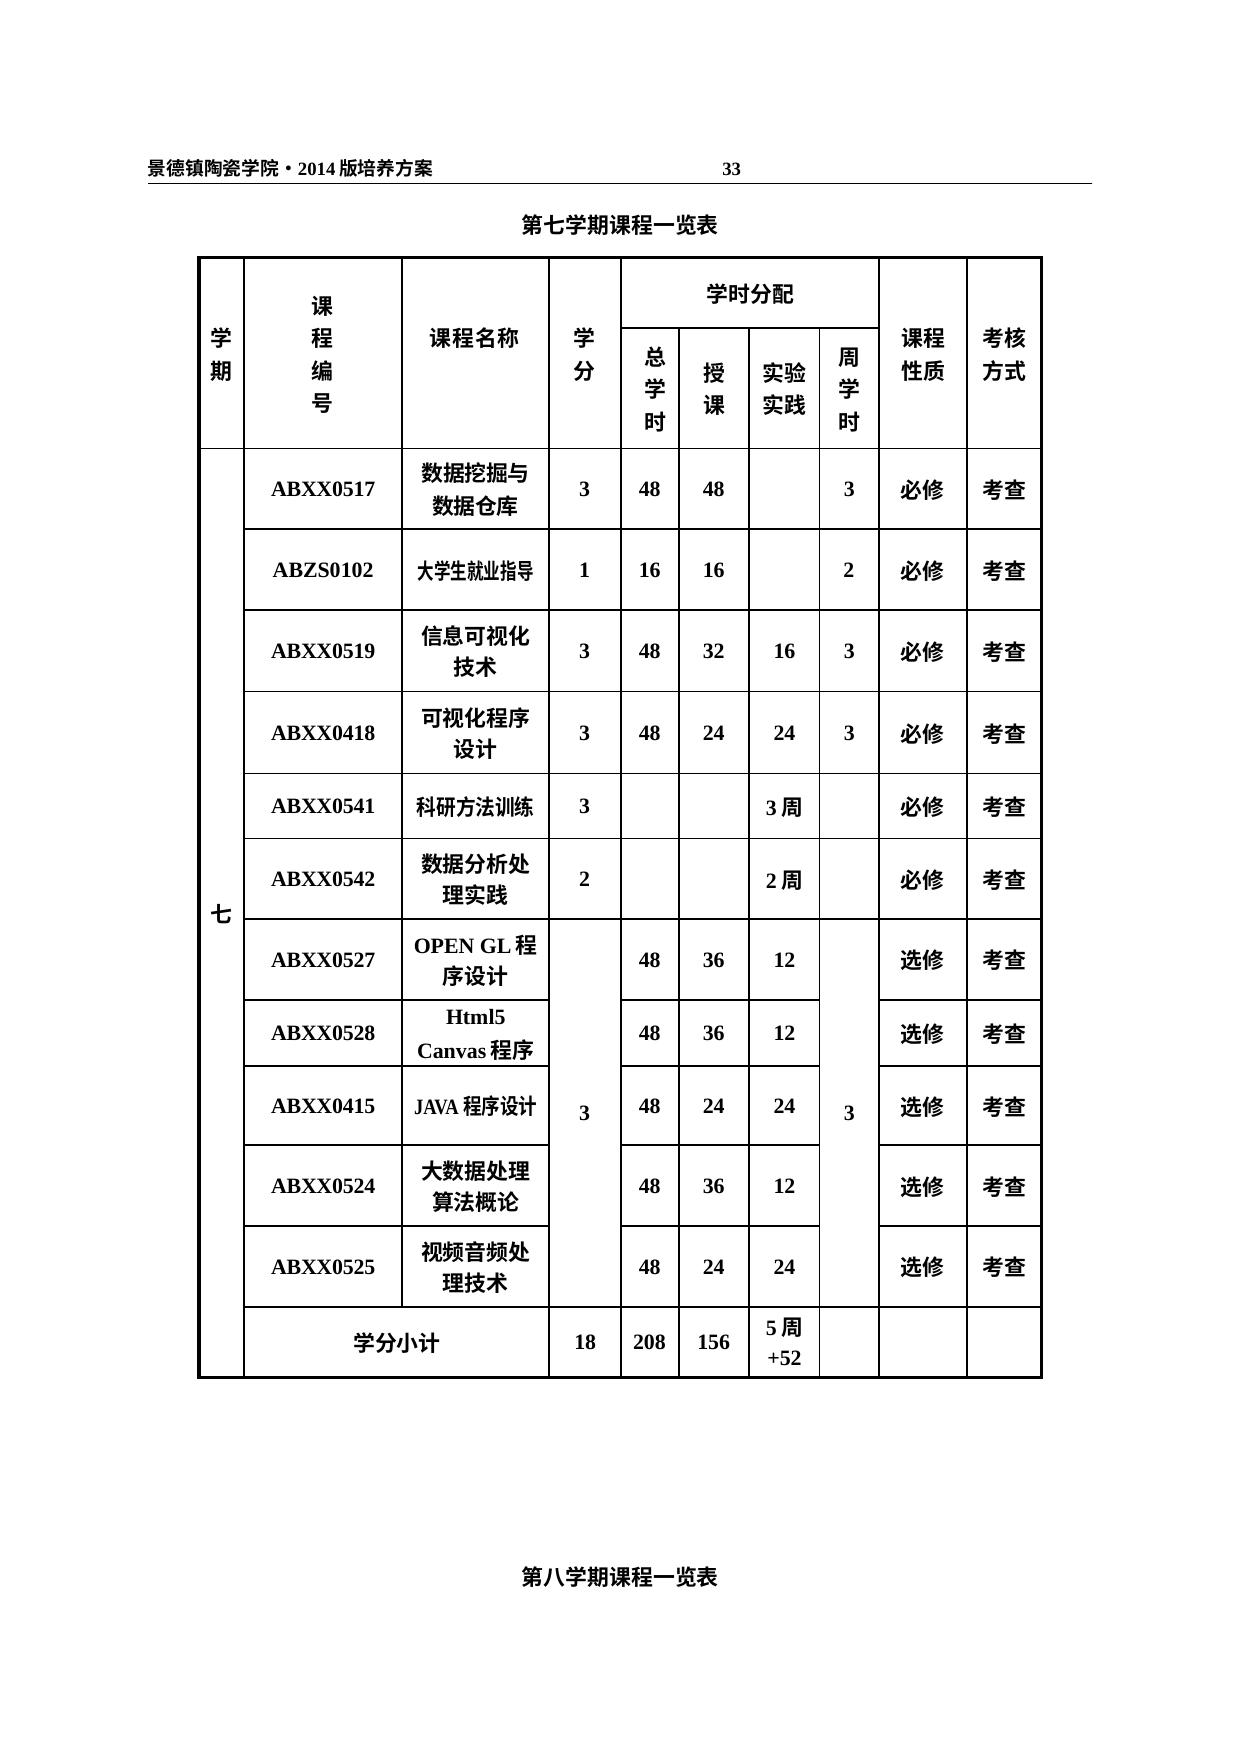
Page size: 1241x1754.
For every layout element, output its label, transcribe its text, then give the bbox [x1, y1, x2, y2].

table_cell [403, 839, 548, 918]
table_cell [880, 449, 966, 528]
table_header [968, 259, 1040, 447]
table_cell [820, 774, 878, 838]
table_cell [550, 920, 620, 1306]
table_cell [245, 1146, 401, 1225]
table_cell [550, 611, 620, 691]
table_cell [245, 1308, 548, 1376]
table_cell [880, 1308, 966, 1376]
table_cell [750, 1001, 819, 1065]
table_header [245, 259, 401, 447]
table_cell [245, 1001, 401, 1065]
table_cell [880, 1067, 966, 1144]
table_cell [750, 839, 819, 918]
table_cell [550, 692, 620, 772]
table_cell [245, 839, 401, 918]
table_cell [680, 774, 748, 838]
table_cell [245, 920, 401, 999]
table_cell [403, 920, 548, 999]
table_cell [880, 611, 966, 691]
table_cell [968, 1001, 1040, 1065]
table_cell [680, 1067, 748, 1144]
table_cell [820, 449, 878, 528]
text 第八学期课程一览表 [148, 1559, 1092, 1592]
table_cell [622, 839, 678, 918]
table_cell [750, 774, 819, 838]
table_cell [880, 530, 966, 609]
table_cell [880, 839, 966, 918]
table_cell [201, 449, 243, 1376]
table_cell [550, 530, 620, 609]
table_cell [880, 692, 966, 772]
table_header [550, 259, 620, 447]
text 第七学期课程一览表 [148, 208, 1092, 240]
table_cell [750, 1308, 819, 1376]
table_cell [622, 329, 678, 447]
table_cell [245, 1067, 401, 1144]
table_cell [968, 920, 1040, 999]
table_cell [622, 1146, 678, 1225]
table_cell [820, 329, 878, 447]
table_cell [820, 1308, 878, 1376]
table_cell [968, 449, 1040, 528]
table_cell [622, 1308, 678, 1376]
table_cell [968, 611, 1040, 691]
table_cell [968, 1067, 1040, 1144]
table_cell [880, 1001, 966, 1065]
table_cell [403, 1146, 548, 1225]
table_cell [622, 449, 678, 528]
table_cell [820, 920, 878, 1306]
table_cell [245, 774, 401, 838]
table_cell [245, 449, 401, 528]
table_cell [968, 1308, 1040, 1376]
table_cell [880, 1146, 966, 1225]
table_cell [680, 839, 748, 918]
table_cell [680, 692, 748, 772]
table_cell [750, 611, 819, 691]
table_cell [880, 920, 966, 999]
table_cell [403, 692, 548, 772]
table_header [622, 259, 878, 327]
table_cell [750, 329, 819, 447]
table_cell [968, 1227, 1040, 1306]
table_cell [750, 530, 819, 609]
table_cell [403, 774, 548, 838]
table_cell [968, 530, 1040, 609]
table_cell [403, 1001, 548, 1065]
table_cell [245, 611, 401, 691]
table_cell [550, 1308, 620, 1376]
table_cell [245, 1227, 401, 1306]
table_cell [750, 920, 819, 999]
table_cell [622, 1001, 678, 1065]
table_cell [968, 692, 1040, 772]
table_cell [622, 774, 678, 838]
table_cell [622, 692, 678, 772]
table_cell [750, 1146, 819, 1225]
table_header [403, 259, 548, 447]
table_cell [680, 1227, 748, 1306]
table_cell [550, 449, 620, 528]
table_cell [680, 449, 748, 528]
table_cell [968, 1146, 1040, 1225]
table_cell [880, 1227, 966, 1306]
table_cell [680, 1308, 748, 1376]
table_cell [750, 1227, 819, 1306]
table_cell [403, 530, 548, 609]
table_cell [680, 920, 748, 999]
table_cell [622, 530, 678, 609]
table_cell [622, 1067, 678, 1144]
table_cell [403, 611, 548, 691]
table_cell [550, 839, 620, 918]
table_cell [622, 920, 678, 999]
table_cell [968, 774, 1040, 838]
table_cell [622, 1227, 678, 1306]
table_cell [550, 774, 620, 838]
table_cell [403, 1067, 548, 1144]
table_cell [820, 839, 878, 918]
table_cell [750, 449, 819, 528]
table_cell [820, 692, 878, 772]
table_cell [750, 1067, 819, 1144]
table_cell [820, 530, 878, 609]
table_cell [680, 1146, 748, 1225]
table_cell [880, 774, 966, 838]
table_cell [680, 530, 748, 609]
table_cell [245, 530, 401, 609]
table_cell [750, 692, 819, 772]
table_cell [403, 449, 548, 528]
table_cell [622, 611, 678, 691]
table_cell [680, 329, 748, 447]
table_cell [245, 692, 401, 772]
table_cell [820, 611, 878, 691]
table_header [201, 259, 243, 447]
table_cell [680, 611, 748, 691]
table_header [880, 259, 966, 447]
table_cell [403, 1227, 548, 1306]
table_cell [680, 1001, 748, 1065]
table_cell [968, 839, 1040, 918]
